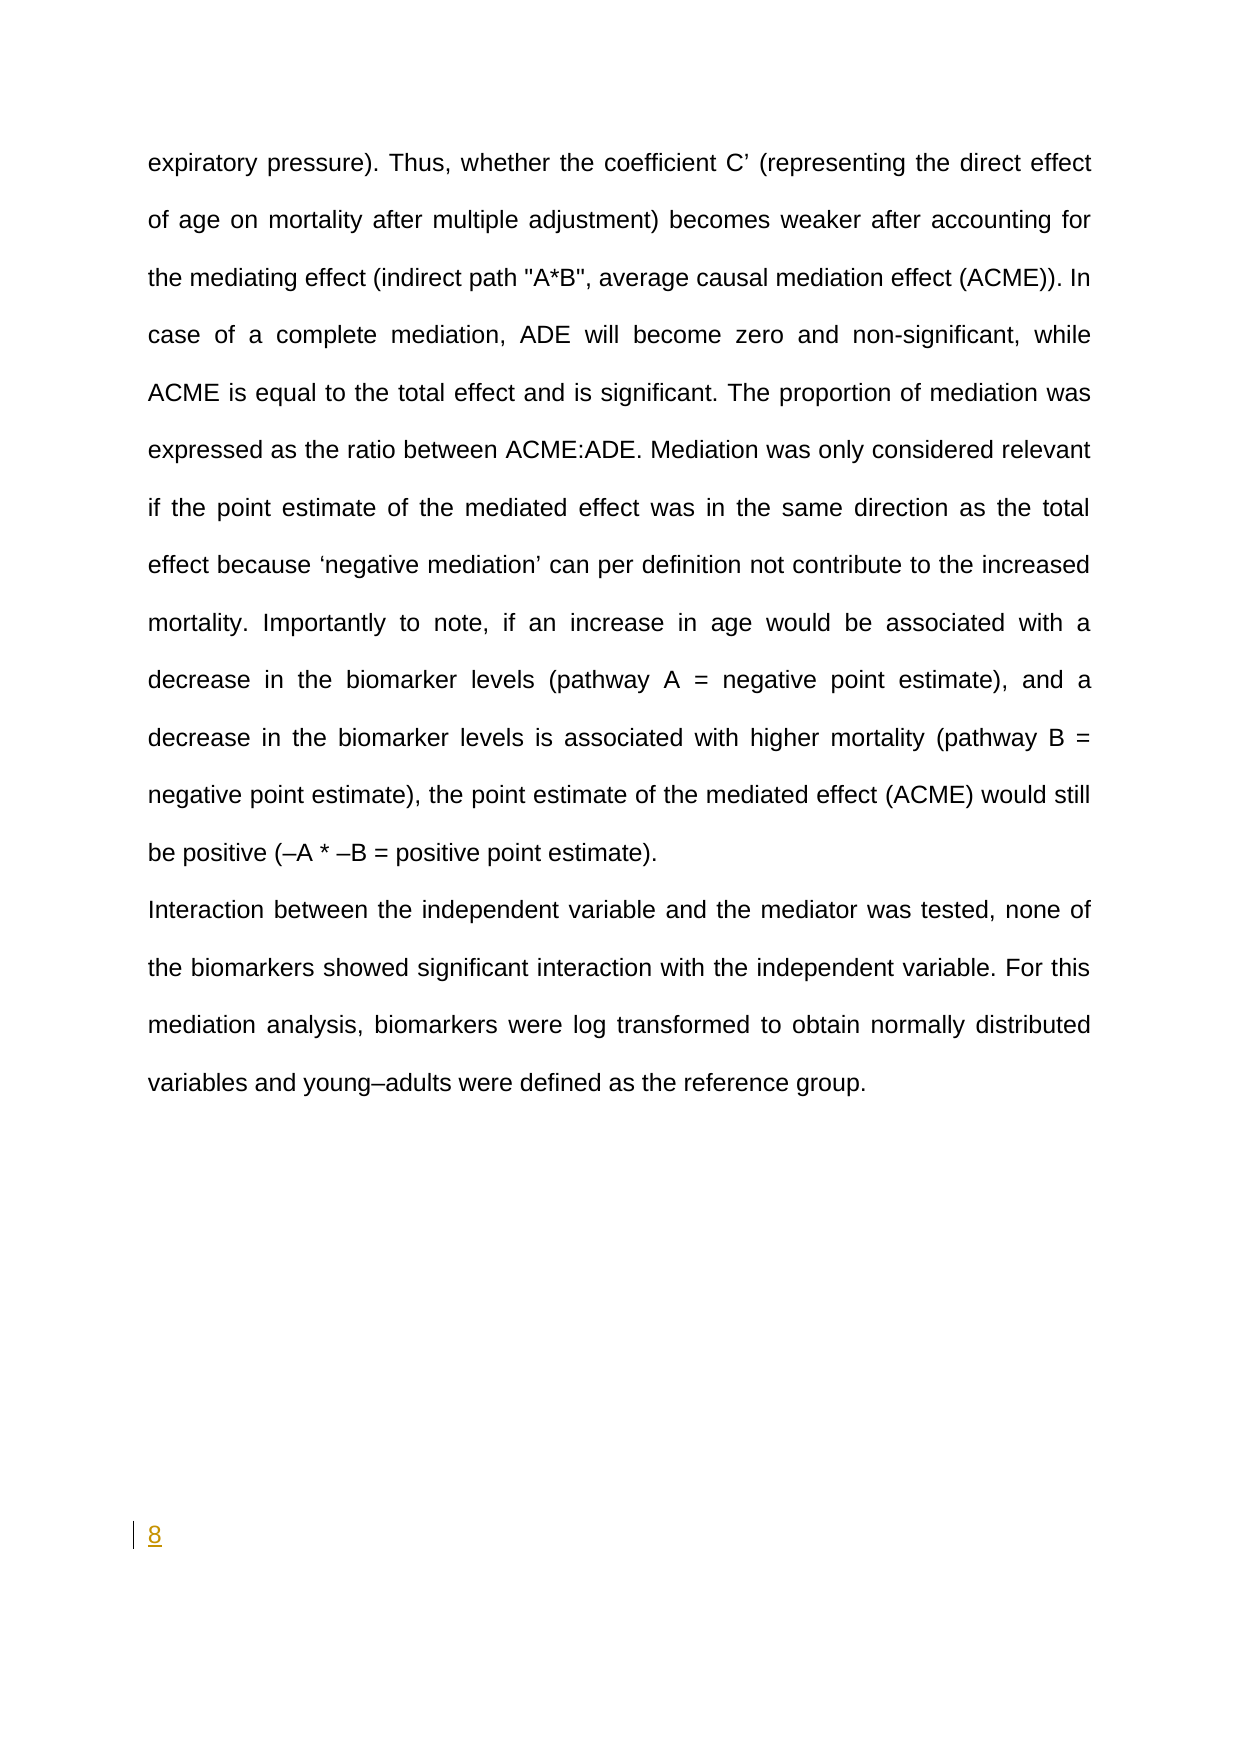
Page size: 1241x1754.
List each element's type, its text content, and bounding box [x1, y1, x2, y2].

text Interaction between the independent variable and the mediator was tested, none of the biomarkers showed significant interaction with the independent variable. For this mediation analysis, biomarkers were log transformed to obtain normally distributed variables and young–adults were defined as the reference group. [148, 895, 1092, 1096]
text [148, 148, 1092, 866]
